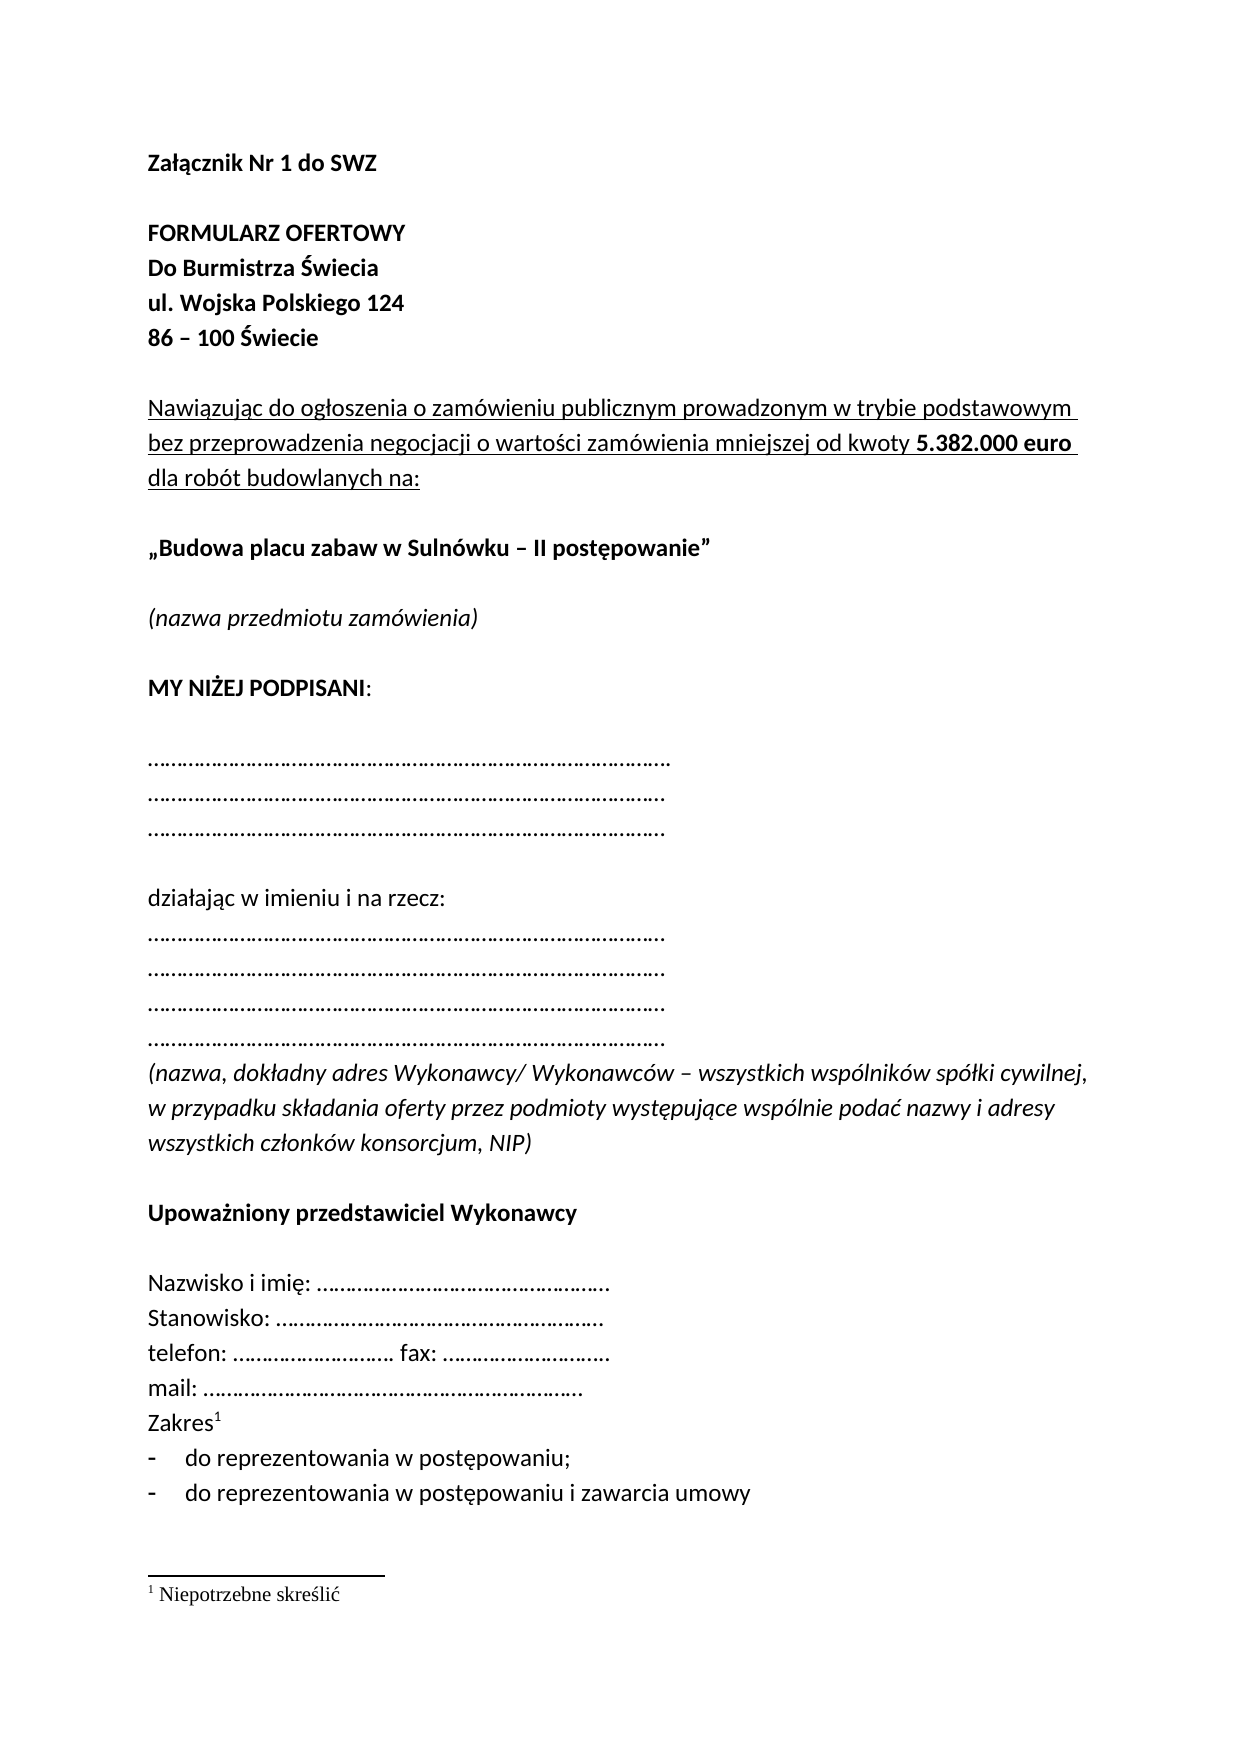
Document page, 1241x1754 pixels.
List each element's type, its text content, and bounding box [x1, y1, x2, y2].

text MY NIŻEJ PODPISANI: [148, 673, 1093, 703]
text mail: ………………………………………………………… [148, 1373, 1093, 1403]
text ……………………………………………………………………………… [148, 953, 1093, 983]
text Stanowisko: ………………………………………………… [148, 1303, 1093, 1333]
text „Budowa placu zabaw w Sulnówku – II postępowanie” [148, 533, 1093, 563]
text Zakres [148, 1408, 1093, 1438]
text ……………………………………………………………………………… [148, 918, 1093, 948]
text Upoważniony przedstawiciel Wykonawcy [148, 1198, 1093, 1228]
text ……………………………………………………………………………… [148, 1023, 1093, 1053]
text telefon: ………………………. fax: ……………………….. [148, 1338, 1093, 1368]
text Załącznik Nr 1 do SWZ [148, 148, 1093, 178]
list do reprezentowania w postępowaniu; [148, 1443, 1093, 1473]
text działając w imieniu i na rzecz: [148, 883, 1093, 913]
text (nazwa, dokładny adres Wykonawcy/ Wykonawców – wszystkich wspólników spółki cywilnej, w przypadku składania oferty przez podmioty występujące wspólnie podać nazwy i adresy wszystkich członków konsorcjum, NIP) [148, 1058, 1093, 1158]
text Do Burmistrza Świecia [148, 253, 1093, 283]
text Nazwisko i imię: …………………………………………… [148, 1268, 1093, 1298]
text Nawiązując do ogłoszenia o zamówieniu publicznym prowadzonym w trybie podstawowym bez przeprowadzenia negocjacji o wartości zamówienia mniejszej od kwoty 5.382.000 euro dla robót budowlanych na: [148, 393, 1093, 493]
text ……………………………………………………………………………… [148, 813, 1093, 843]
text ……………………………………………………………………………… [148, 778, 1093, 808]
text ul. Wojska Polskiego 124 [148, 288, 1093, 318]
text 86 – 100 Świecie [148, 323, 1093, 353]
list do reprezentowania w postępowaniu i zawarcia umowy [148, 1478, 1093, 1508]
text ………………………………………………………………………………. [148, 743, 1093, 773]
text (nazwa przedmiotu zamówienia) [148, 603, 1093, 633]
text FORMULARZ OFERTOWY [148, 218, 1093, 248]
text ……………………………………………………………………………… [148, 988, 1093, 1018]
